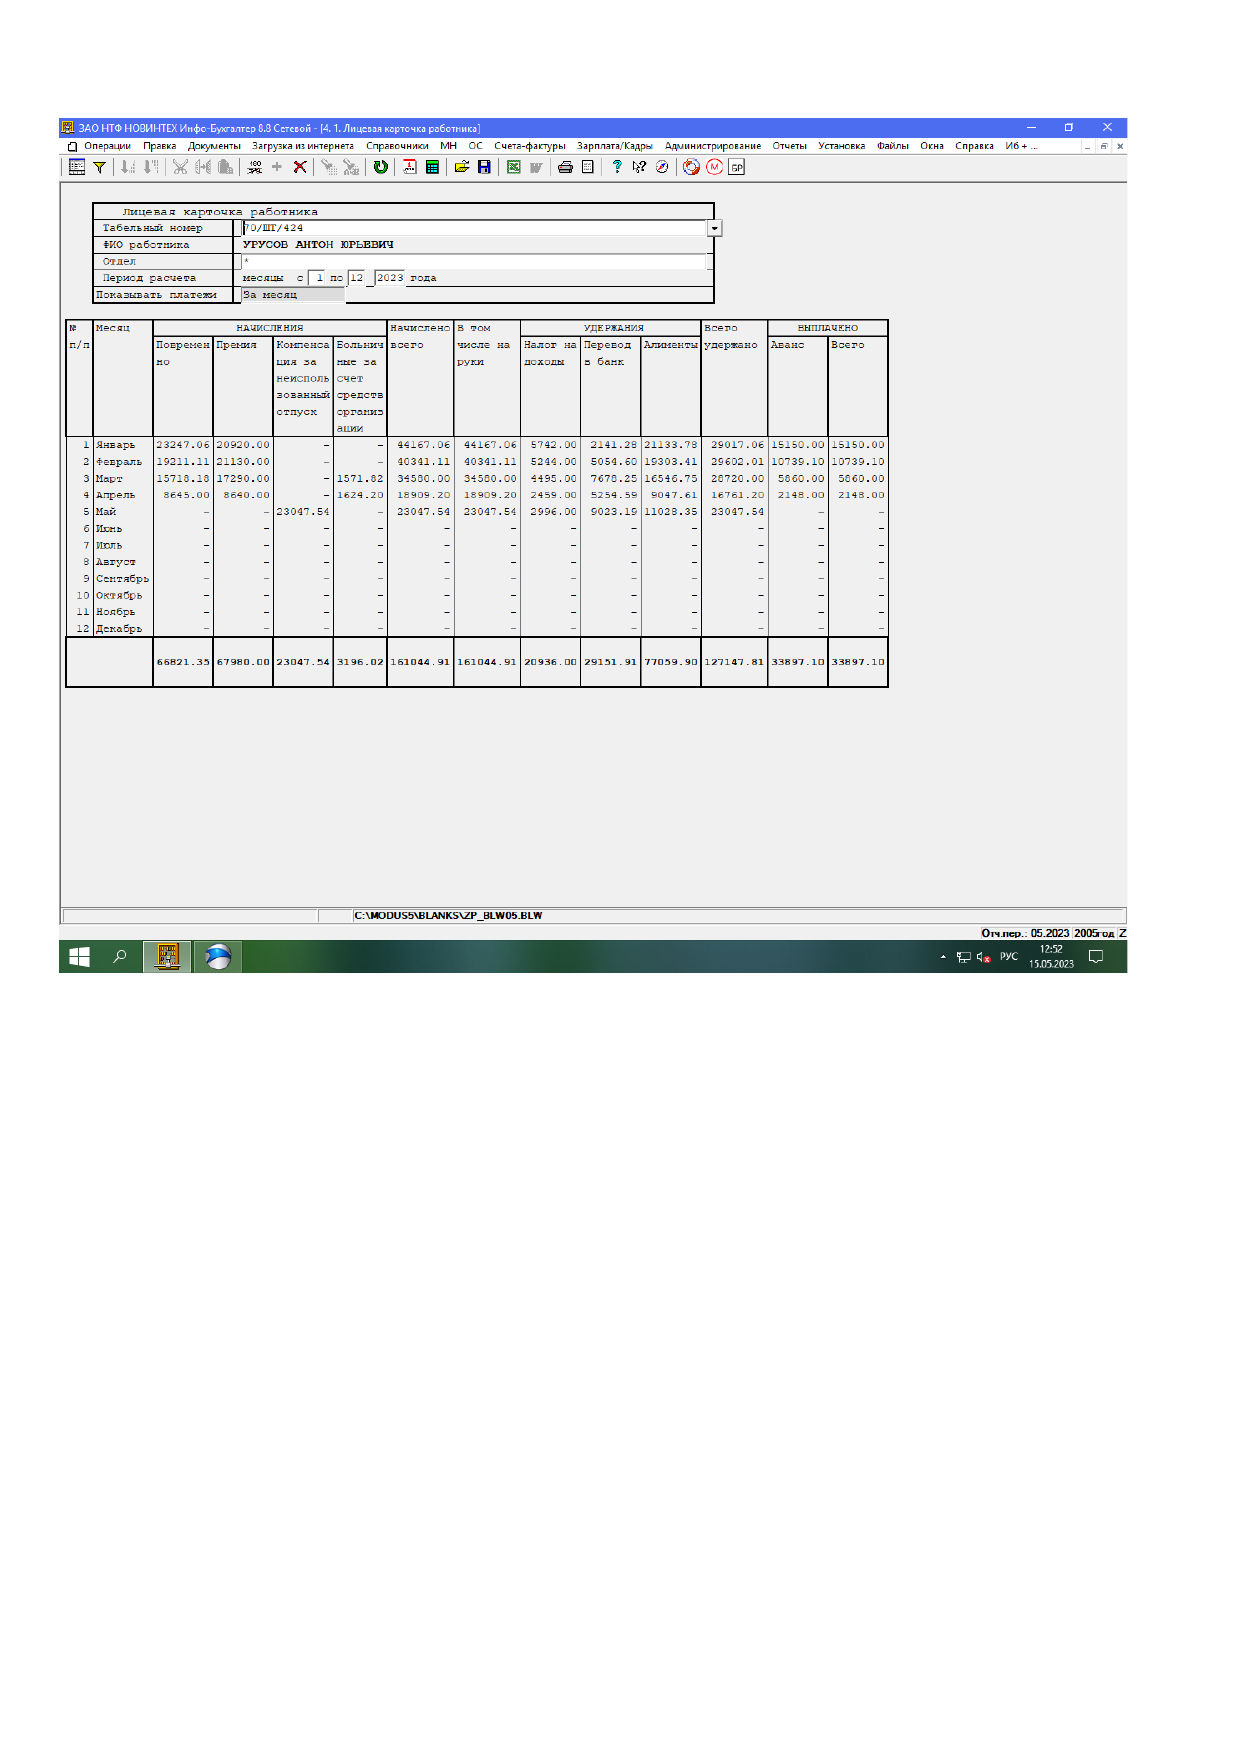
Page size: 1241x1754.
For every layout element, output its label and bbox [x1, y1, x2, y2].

picture [59, 118, 1128, 973]
